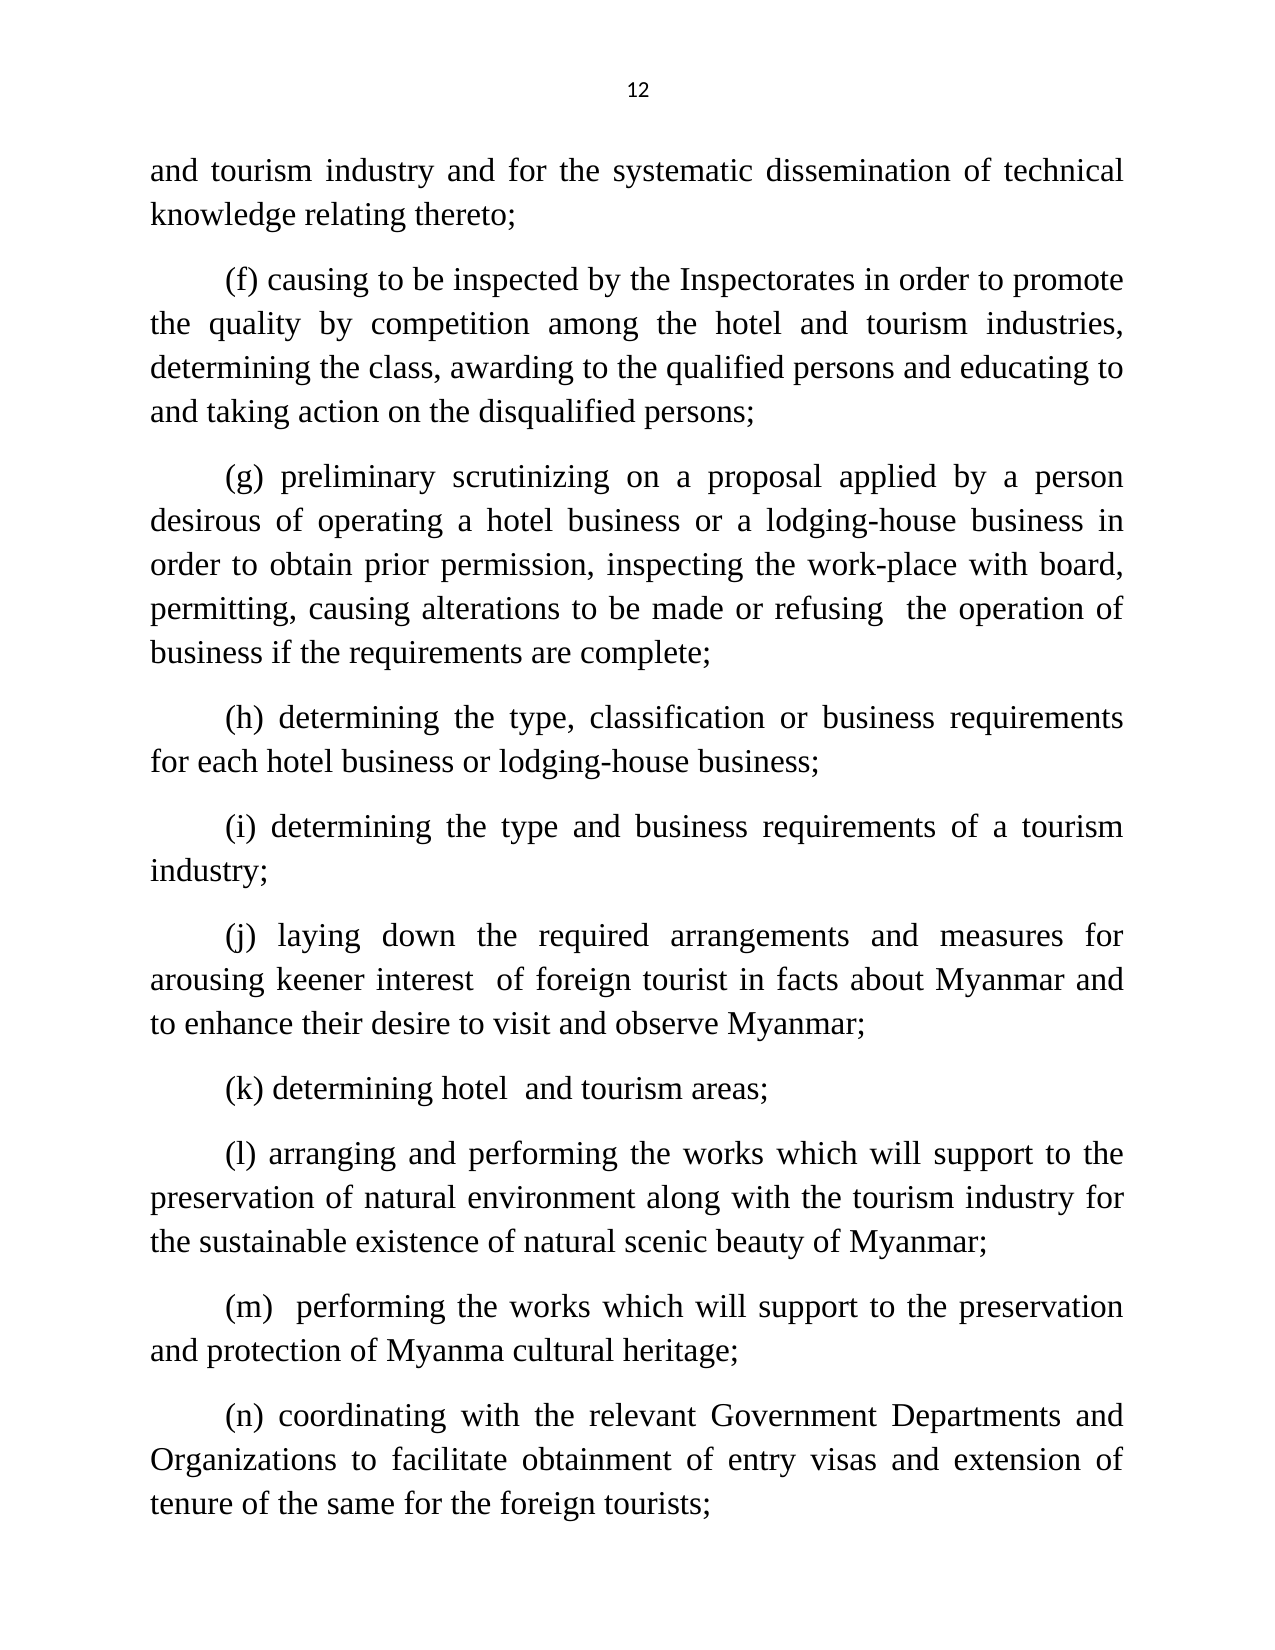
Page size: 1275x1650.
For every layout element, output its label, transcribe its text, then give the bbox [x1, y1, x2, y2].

text (i) determining the type and business requirements of a tourism industry; [150, 806, 1125, 888]
text (f) causing to be inspected by the Inspectorates in order to promote the quality by competition among the hotel and tourism industries, determining the class, awarding to the qualified persons and educating to and taking action on the disqualified persons; [150, 259, 1125, 429]
text (h) determining the type, classification or business requirements for each hotel business or lodging-house business; [150, 697, 1125, 779]
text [150, 150, 1125, 232]
text (n) coordinating with the relevant Government Departments and Organizations to facilitate obtainment of entry visas and extension of tenure of the same for the foreign tourists; [150, 1395, 1125, 1521]
text (g) preliminary scrutinizing on a proposal applied by a person desirous of operating a hotel business or a lodging-house business in order to obtain prior permission, inspecting the work-place with board, permitting, causing alterations to be made or refusing the operation of business if the requirements are complete; [150, 456, 1125, 671]
text (l) arranging and performing the works which will support to the preservation of natural environment along with the tourism industry for the sustainable existence of natural scenic beauty of Myanmar; [150, 1133, 1125, 1259]
text (m) performing the works which will support to the preservation and protection of Myanma cultural heritage; [150, 1286, 1125, 1368]
text (k) determining hotel and tourism areas; [150, 1068, 1125, 1106]
text (j) laying down the required arrangements and measures for arousing keener interest of foreign tourist in facts about Myanmar and to enhance their desire to visit and observe Myanmar; [150, 915, 1125, 1042]
